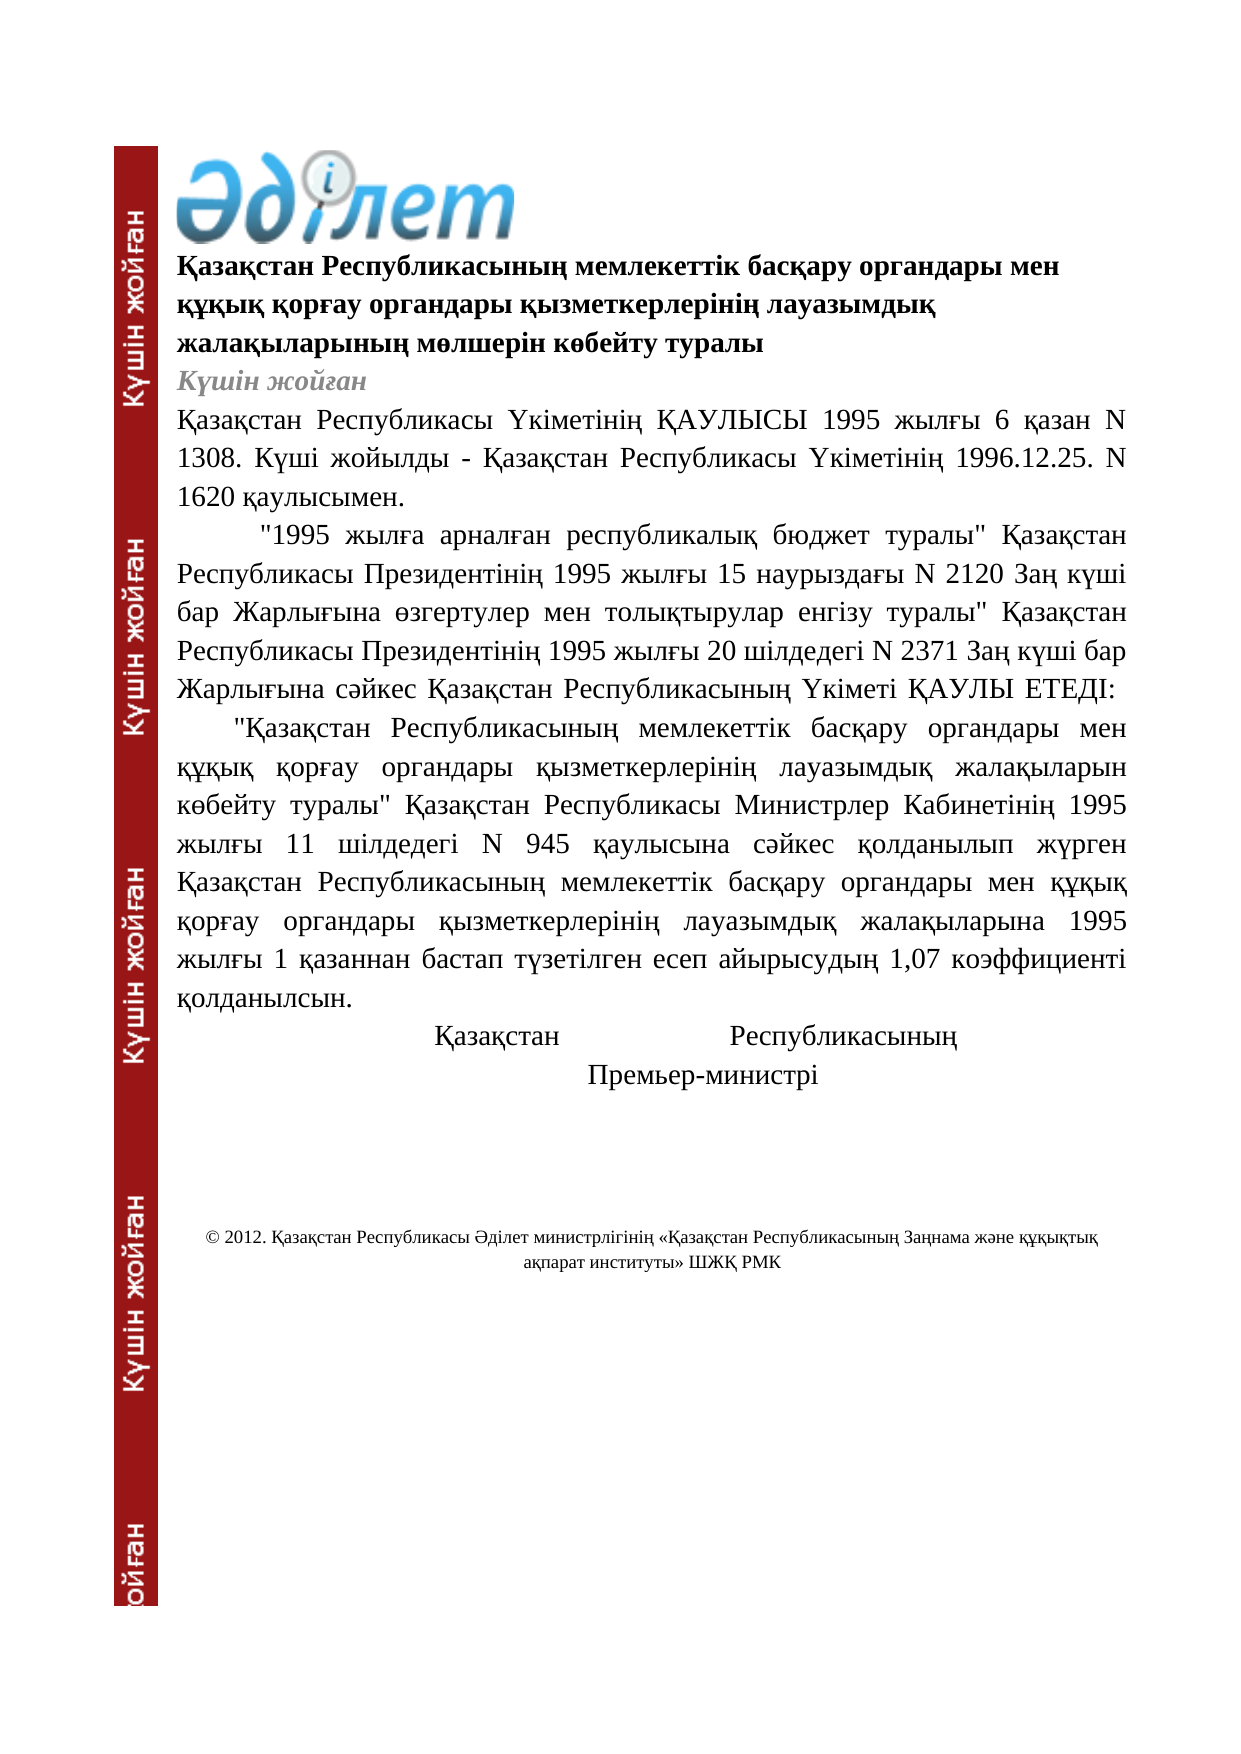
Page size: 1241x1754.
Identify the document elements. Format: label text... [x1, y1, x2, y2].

picture [114, 512, 158, 517]
text Күшін жойған [112, 363, 1128, 397]
text Қазақстан Республикасының мемлекеттiк басқару органдары мен құқық қорғау органдары қызметкерлерiнiң лауазымдық жалақыларының мөлшерiн көбейту туралы [112, 248, 1128, 358]
picture [114, 1129, 158, 1226]
picture [114, 397, 158, 402]
picture [114, 146, 158, 248]
picture [114, 358, 158, 363]
text Қазақстан Республикасы Үкiметiнiң ҚАУЛЫСЫ 1995 жылғы 6 қазан N 1308. Күшi жойылды - Қазақстан Республикасы Үкіметінің 1996.12.25. N 1620 қаулысымен. [112, 402, 1128, 512]
text "1995 жылға арналған республикалық бюджет туралы" Қазақстан Республикасы Президентiнiң 1995 жылғы 15 наурыздағы N 2120 Заң күшi бар Жарлығына өзгертулер мен толықтырулар енгiзу туралы" Қазақстан Республикасы Президентiнiң 1995 жылғы 20 шiлдедегi N 2371 Заң күшi бар Жарлығына сәйкес Қазақстан Республикасының Үкiметi ҚАУЛЫ ЕТЕДI: "Қазақстан Республикасының мемлекеттiк басқару органдары мен құқық қорғау органдары қызметкерлерiнiң лауазымдық жалақыларын көбейту туралы" Қазақстан Республикасы Министрлер Кабинетiнiң 1995 жылғы 11 шiлдедегi N 945 қаулысына сәйкес қолданылып жүрген Қазақстан Республикасының мемлекеттiк басқару органдары мен құқық қорғау органдары қызметкерлерiнiң лауазымдық жалақыларына 1995 жылғы 1 қазаннан бастап түзетiлген есеп айырысудың 1,07 коэффициентi қолданылсын. Қазақстан Республикасының Премьер-министрi [112, 517, 1128, 1129]
picture [114, 1272, 158, 1606]
picture [176, 150, 515, 244]
text © 2012. Қазақстан Республикасы Әділет министрлігінің «Қазақстан Республикасының Заңнама және құқықтық ақпарат институты» ШЖҚ РМК [112, 1226, 1128, 1272]
